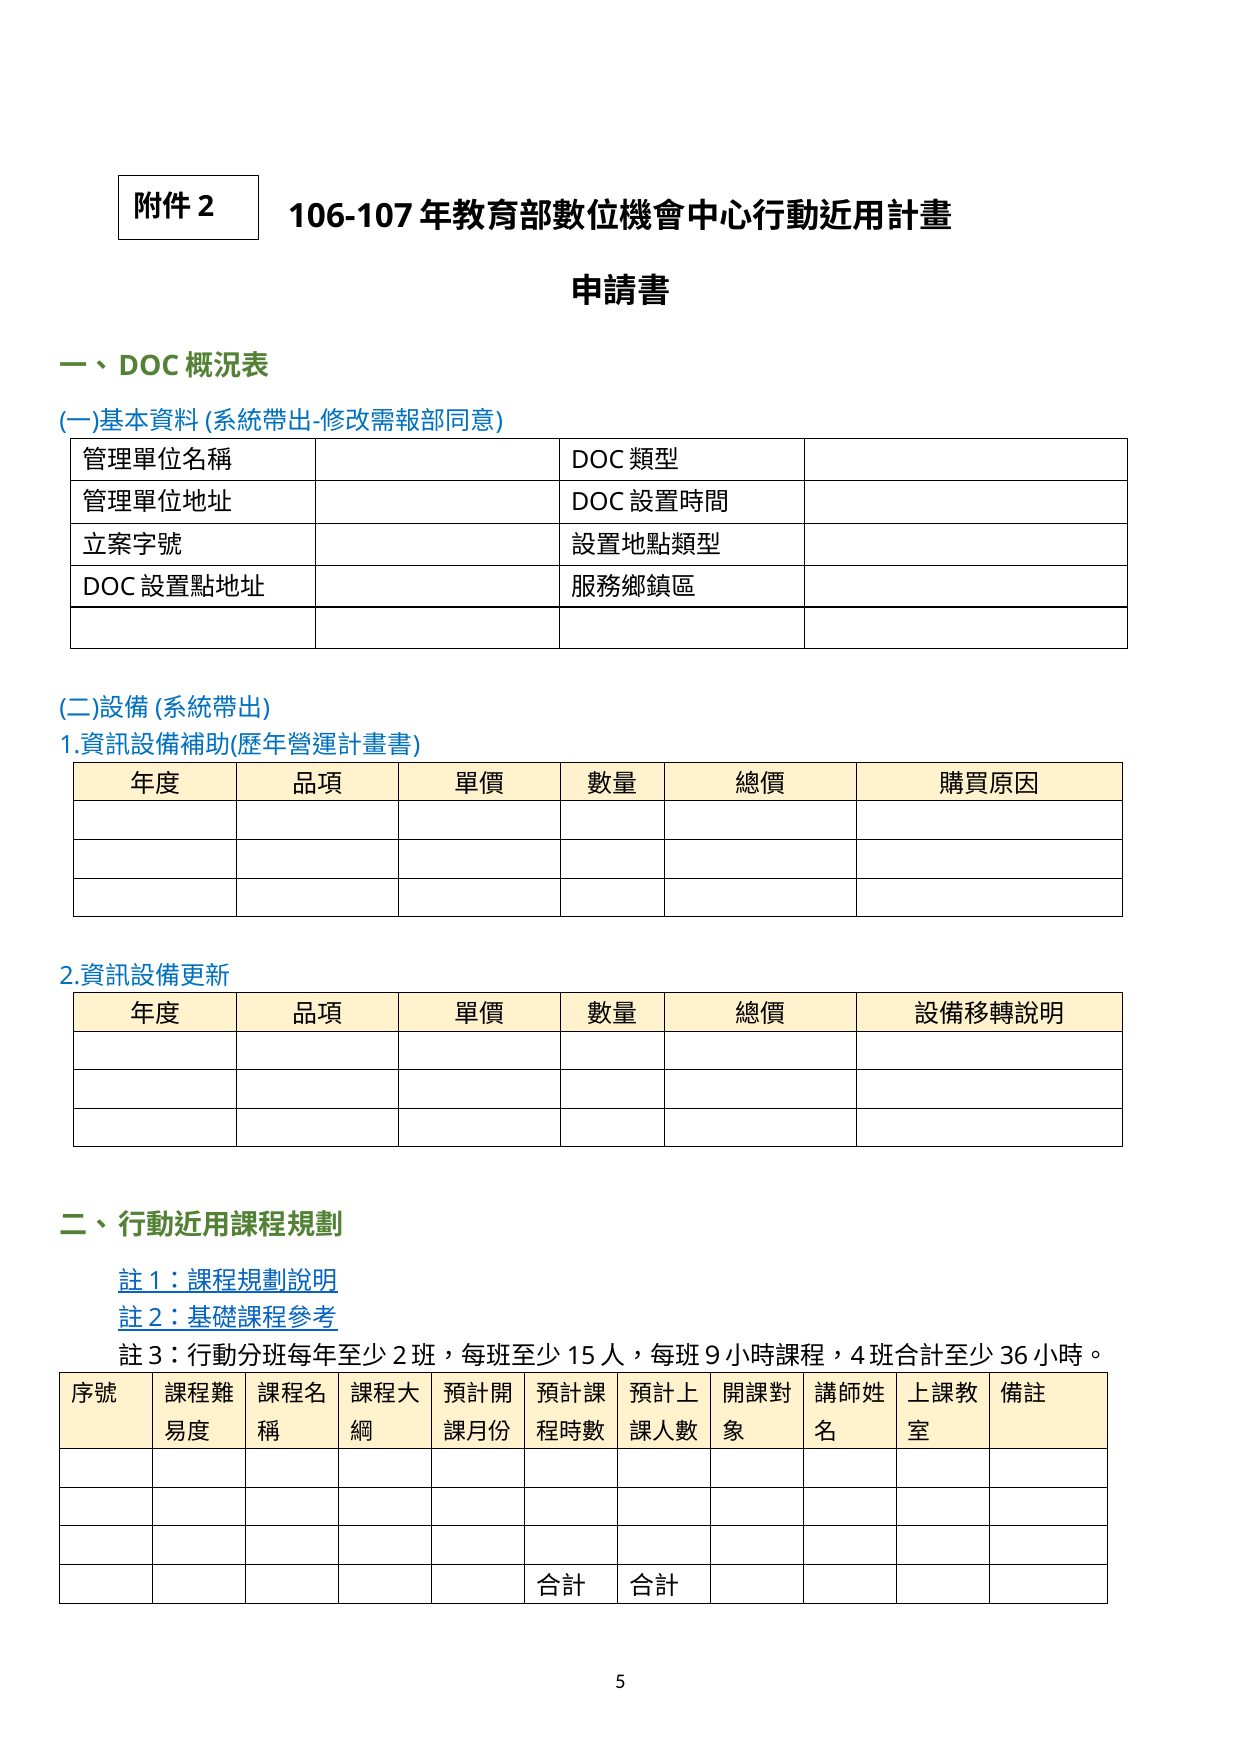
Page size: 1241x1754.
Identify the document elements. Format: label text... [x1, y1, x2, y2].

table_header 購買原因 [857, 763, 1122, 800]
table_cell [897, 1488, 989, 1525]
subtitle DOC概況表 [59, 325, 1122, 400]
text 註3：行動分班每年至少2班，每班至少15人，每班９小時課程，4班合計至少36小時。 [118, 1335, 1122, 1372]
table_header 預計課程時數 [525, 1373, 617, 1448]
text 106-107年教育部數位機會中心行動近用計畫 [118, 175, 1122, 250]
table_cell [561, 840, 664, 877]
table_header 品項 [237, 763, 398, 800]
table_cell [525, 1449, 617, 1487]
table_cell [525, 1488, 617, 1525]
table_cell [399, 1070, 560, 1108]
table_cell DOC設置時間 [560, 481, 804, 523]
table_header 課程大綱 [339, 1373, 431, 1448]
text (一)基本資料 (系統帶出-修改需報部同意) [59, 400, 1122, 438]
table_cell [804, 1449, 896, 1487]
table_cell 合計 [525, 1565, 617, 1602]
table_cell [618, 1488, 710, 1525]
table_cell [74, 879, 236, 916]
table_header [316, 439, 559, 479]
table_cell [432, 1449, 524, 1487]
table_cell [665, 801, 856, 839]
table_cell [237, 1109, 398, 1146]
table_cell [805, 608, 1127, 648]
table_cell [805, 481, 1127, 523]
table_header 講師姓名 [804, 1373, 896, 1448]
table_cell 服務鄉鎮區 [560, 566, 804, 606]
table_header 備註 [990, 1373, 1107, 1448]
table_cell [74, 1109, 236, 1146]
table_header 管理單位名稱 [71, 439, 315, 479]
table_cell 管理單位地址 [71, 481, 315, 523]
table_cell [857, 1070, 1122, 1108]
table_cell [432, 1565, 524, 1602]
table_cell [990, 1449, 1107, 1487]
table_cell 立案字號 [71, 524, 315, 565]
table_header 設備移轉說明 [857, 993, 1122, 1031]
table_cell [74, 801, 236, 839]
table_cell [618, 1449, 710, 1487]
table_cell [897, 1449, 989, 1487]
table_cell [561, 1109, 664, 1146]
table_header 單價 [399, 993, 560, 1031]
text (二)設備 (系統帶出) [59, 687, 1122, 724]
table_cell [246, 1449, 338, 1487]
table_cell [246, 1526, 338, 1564]
table_cell [153, 1565, 245, 1602]
table_cell [153, 1488, 245, 1525]
table_cell [857, 840, 1122, 877]
table_header 總價 [665, 993, 856, 1031]
table_header 預計上課人數 [618, 1373, 710, 1448]
table_cell [74, 1070, 236, 1108]
table_cell [711, 1449, 803, 1487]
table_cell [990, 1526, 1107, 1564]
table_header 總價 [665, 763, 856, 800]
table_header 課程難易度 [153, 1373, 245, 1448]
table_cell [560, 608, 804, 648]
table_cell [399, 840, 560, 877]
table_cell [74, 840, 236, 877]
table_cell [60, 1526, 152, 1564]
table_header 序號 [60, 1373, 152, 1448]
table_header 課程名稱 [246, 1373, 338, 1448]
table_header 數量 [561, 763, 664, 800]
table_header 數量 [561, 993, 664, 1031]
table_header 年度 [74, 993, 236, 1031]
table_cell [246, 1565, 338, 1602]
table_cell [74, 1032, 236, 1069]
text 申請書 [118, 250, 1122, 325]
table_cell [525, 1526, 617, 1564]
table_cell [804, 1488, 896, 1525]
table_cell [805, 524, 1127, 565]
table_cell [237, 1070, 398, 1108]
table_cell [432, 1488, 524, 1525]
table_cell [60, 1449, 152, 1487]
table_cell [857, 1109, 1122, 1146]
table_cell [71, 608, 315, 648]
table_cell [316, 481, 559, 523]
table_cell [665, 1032, 856, 1069]
table_cell [990, 1565, 1107, 1602]
table_cell [665, 1070, 856, 1108]
table_cell [561, 1032, 664, 1069]
table_cell 設置地點類型 [560, 524, 804, 565]
table_cell [339, 1449, 431, 1487]
table_cell [246, 1488, 338, 1525]
table_header 開課對象 [711, 1373, 803, 1448]
table_cell [665, 840, 856, 877]
table_header 預計開課月份 [432, 1373, 524, 1448]
table_cell [990, 1488, 1107, 1525]
text 註2：基礎課程參考 [118, 1297, 1122, 1335]
table_cell [897, 1565, 989, 1602]
table_cell [711, 1488, 803, 1525]
table_cell [339, 1488, 431, 1525]
table_cell [561, 879, 664, 916]
table_cell DOC設置點地址 [71, 566, 315, 606]
table_cell [804, 1565, 896, 1602]
table_cell [237, 879, 398, 916]
table_cell [665, 879, 856, 916]
table_cell [60, 1565, 152, 1602]
table_cell [805, 566, 1127, 606]
table_cell [665, 1109, 856, 1146]
table_cell [857, 879, 1122, 916]
table_cell [711, 1526, 803, 1564]
table_cell [897, 1526, 989, 1564]
table_cell [316, 524, 559, 565]
table_header 上課教室 [897, 1373, 989, 1448]
table_cell [711, 1565, 803, 1602]
table_cell [153, 1449, 245, 1487]
table_cell [339, 1526, 431, 1564]
table_header DOC類型 [560, 439, 804, 479]
table_cell [399, 801, 560, 839]
table_cell [561, 1070, 664, 1108]
table_cell [237, 801, 398, 839]
text 2.資訊設備更新 [59, 954, 1122, 992]
table_cell [237, 840, 398, 877]
table_header [805, 439, 1127, 479]
table_cell [432, 1526, 524, 1564]
table_header 品項 [237, 993, 398, 1031]
table_cell [399, 879, 560, 916]
table_cell 合計 [618, 1565, 710, 1602]
table_cell [339, 1565, 431, 1602]
table_cell [316, 608, 559, 648]
table_cell [316, 566, 559, 606]
subtitle 行動近用課程規劃 [59, 1185, 1122, 1260]
table_cell [237, 1032, 398, 1069]
table_cell [153, 1526, 245, 1564]
table_cell [399, 1109, 560, 1146]
table_cell [561, 801, 664, 839]
text 註1：課程規劃說明 [118, 1260, 1122, 1297]
table_cell [857, 801, 1122, 839]
table_header 單價 [399, 763, 560, 800]
table_header 年度 [74, 763, 236, 800]
table_cell [60, 1488, 152, 1525]
table_cell [857, 1032, 1122, 1069]
table_cell [618, 1526, 710, 1564]
text 1.資訊設備補助(歷年營運計畫書) [59, 724, 1122, 762]
table_cell [804, 1526, 896, 1564]
table_cell [399, 1032, 560, 1069]
